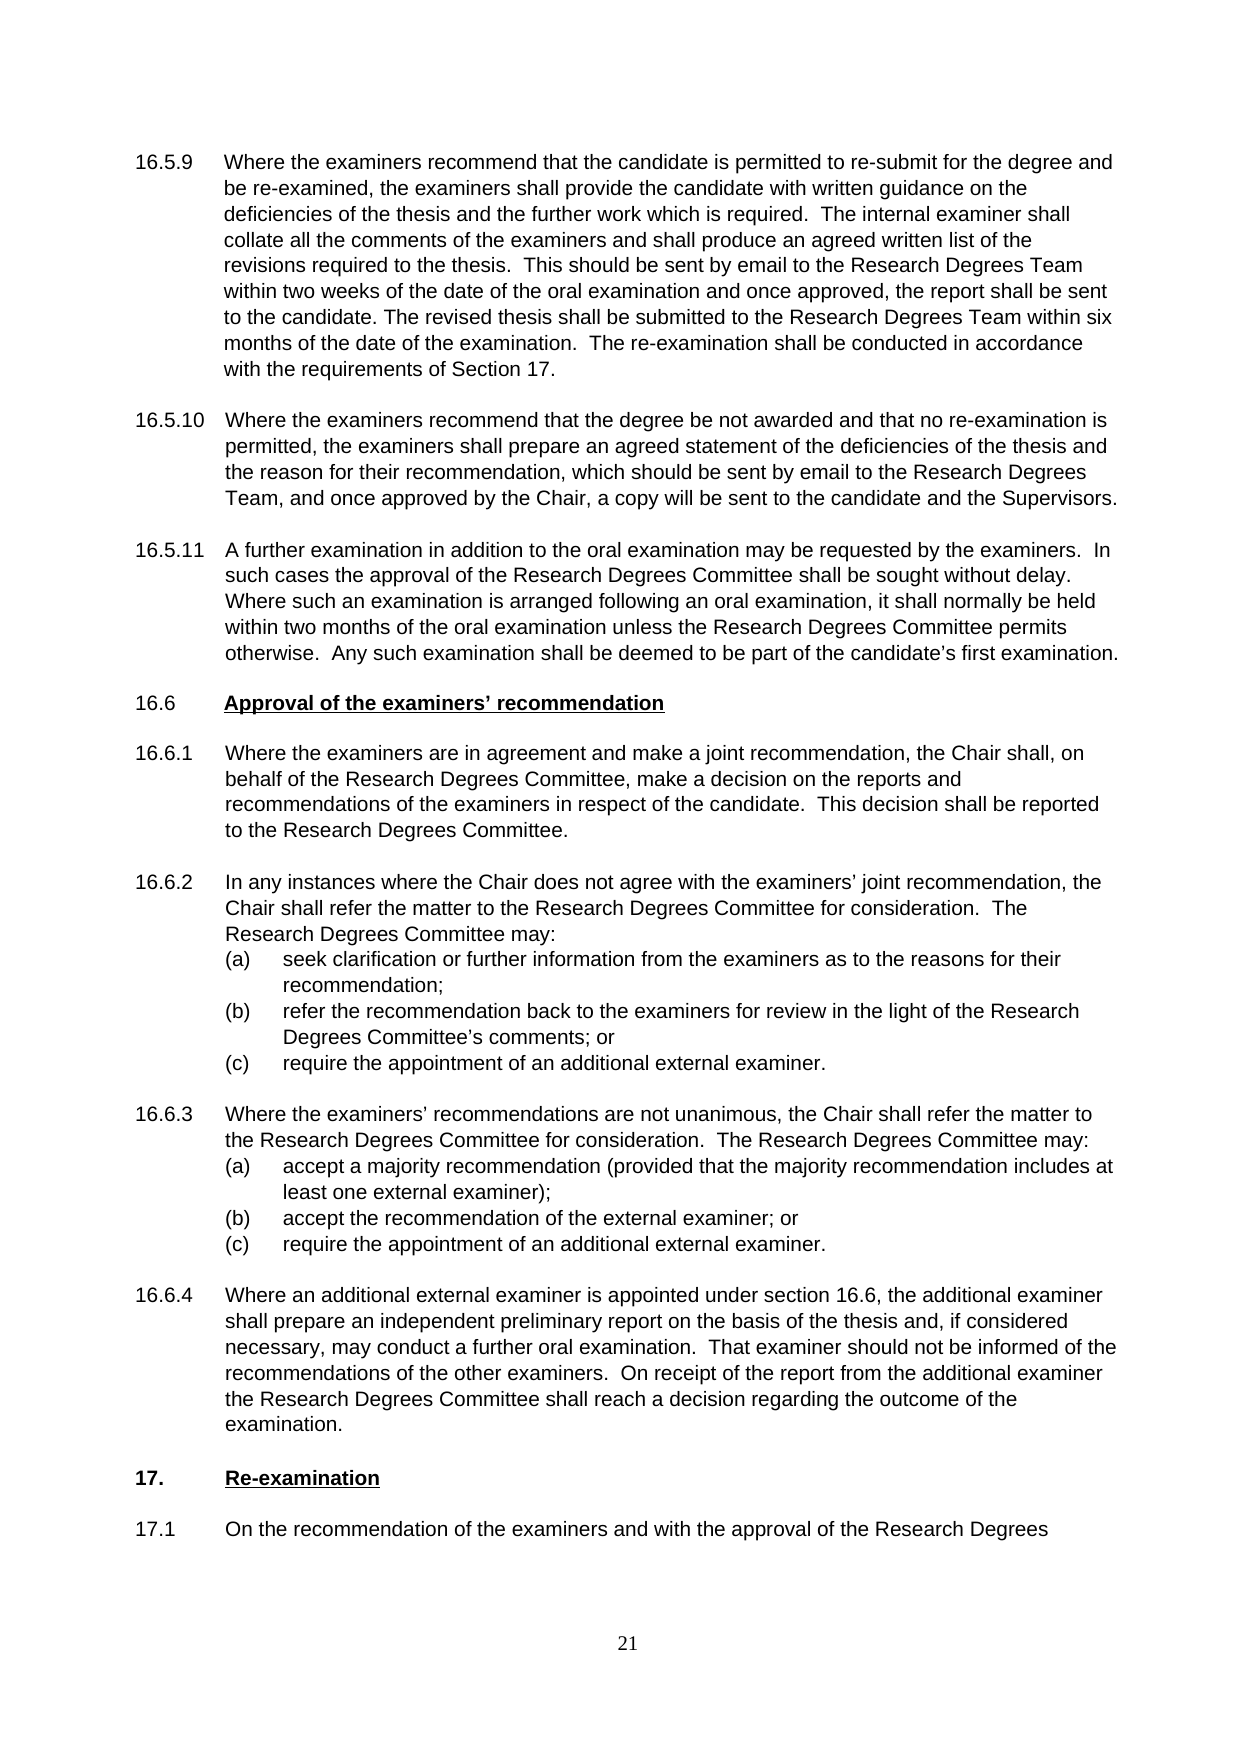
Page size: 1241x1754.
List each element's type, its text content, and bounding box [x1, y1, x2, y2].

text 16.6.2 In any instances where the Chair does not agree with the examiners’ joint recommendation, the Chair shall refer the matter to the Research Degrees Committee for consideration. The Research Degrees Committee may: [135, 870, 1120, 945]
text 16.6.3 Where the examiners’ recommendations are not unanimous, the Chair shall refer the matter to the Research Degrees Committee for consideration. The Research Degrees Committee may: [135, 1102, 1120, 1152]
text 16.6.4 Where an additional external examiner is appointed under section 16.6, the additional examiner shall prepare an independent preliminary report on the basis of the thesis and, if considered necessary, may conduct a further oral examination. That examiner should not be informed of the recommendations of the other examiners. On receipt of the report from the additional examiner the Research Degrees Committee shall reach a decision regarding the outcome of the examination. [135, 1283, 1120, 1436]
text (a) seek clarification or further information from the examiners as to the reasons for their recommendation; [225, 947, 1120, 997]
text 16.5.10 Where the examiners recommend that the degree be not awarded and that no re-examination is permitted, the examiners shall prepare an agreed statement of the deficiencies of the thesis and the reason for their recommendation, which should be sent by email to the Research Degrees Team, and once approved by the Chair, a copy will be sent to the candidate and the Supervisors. [135, 408, 1120, 510]
text 17.1 On the recommendation of the examiners and with the approval of the Research Degrees [135, 1517, 1120, 1541]
text (c) require the appointment of an additional external examiner. [225, 1231, 1120, 1255]
text (b) accept the recommendation of the external examiner; or [225, 1206, 1120, 1229]
subtitle 17. Re-examination [135, 1464, 1120, 1491]
text (c) require the appointment of an additional external examiner. [225, 1051, 1120, 1074]
text 16.5.11 A further examination in addition to the oral examination may be requested by the examiners. In such cases the approval of the Research Degrees Committee shall be sought without delay. Where such an examination is arranged following an oral examination, it shall normally be held within two months of the oral examination unless the Research Degrees Committee permits otherwise. Any such examination shall be deemed to be part of the candidate’s first examination. [135, 537, 1120, 665]
text (b) refer the recommendation back to the examiners for review in the light of the Research Degrees Committee’s comments; or [225, 999, 1120, 1049]
subtitle 16.6 Approval of the examiners’ recommendation [135, 691, 1120, 715]
text 16.5.9 Where the examiners recommend that the candidate is permitted to re-submit for the degree and be re-examined, the examiners shall provide the candidate with written guidance on the deficiencies of the thesis and the further work which is required. The internal examiner shall collate all the comments of the examiners and shall produce an agreed written list of the revisions required to the thesis. This should be sent by email to the Research Degrees Team within two weeks of the date of the oral examination and once approved, the report shall be sent to the candidate. The revised thesis shall be submitted to the Research Degrees Team within six months of the date of the examination. The re-examination shall be conducted in accordance with the requirements of Section 17. [135, 150, 1120, 381]
text (a) accept a majority recommendation (provided that the majority recommendation includes at least one external examiner); [225, 1154, 1120, 1204]
text 16.6.1 Where the examiners are in agreement and make a joint recommendation, the Chair shall, on behalf of the Research Degrees Committee, make a decision on the reports and recommendations of the examiners in respect of the candidate. This decision shall be reported to the Research Degrees Committee. [135, 741, 1120, 842]
